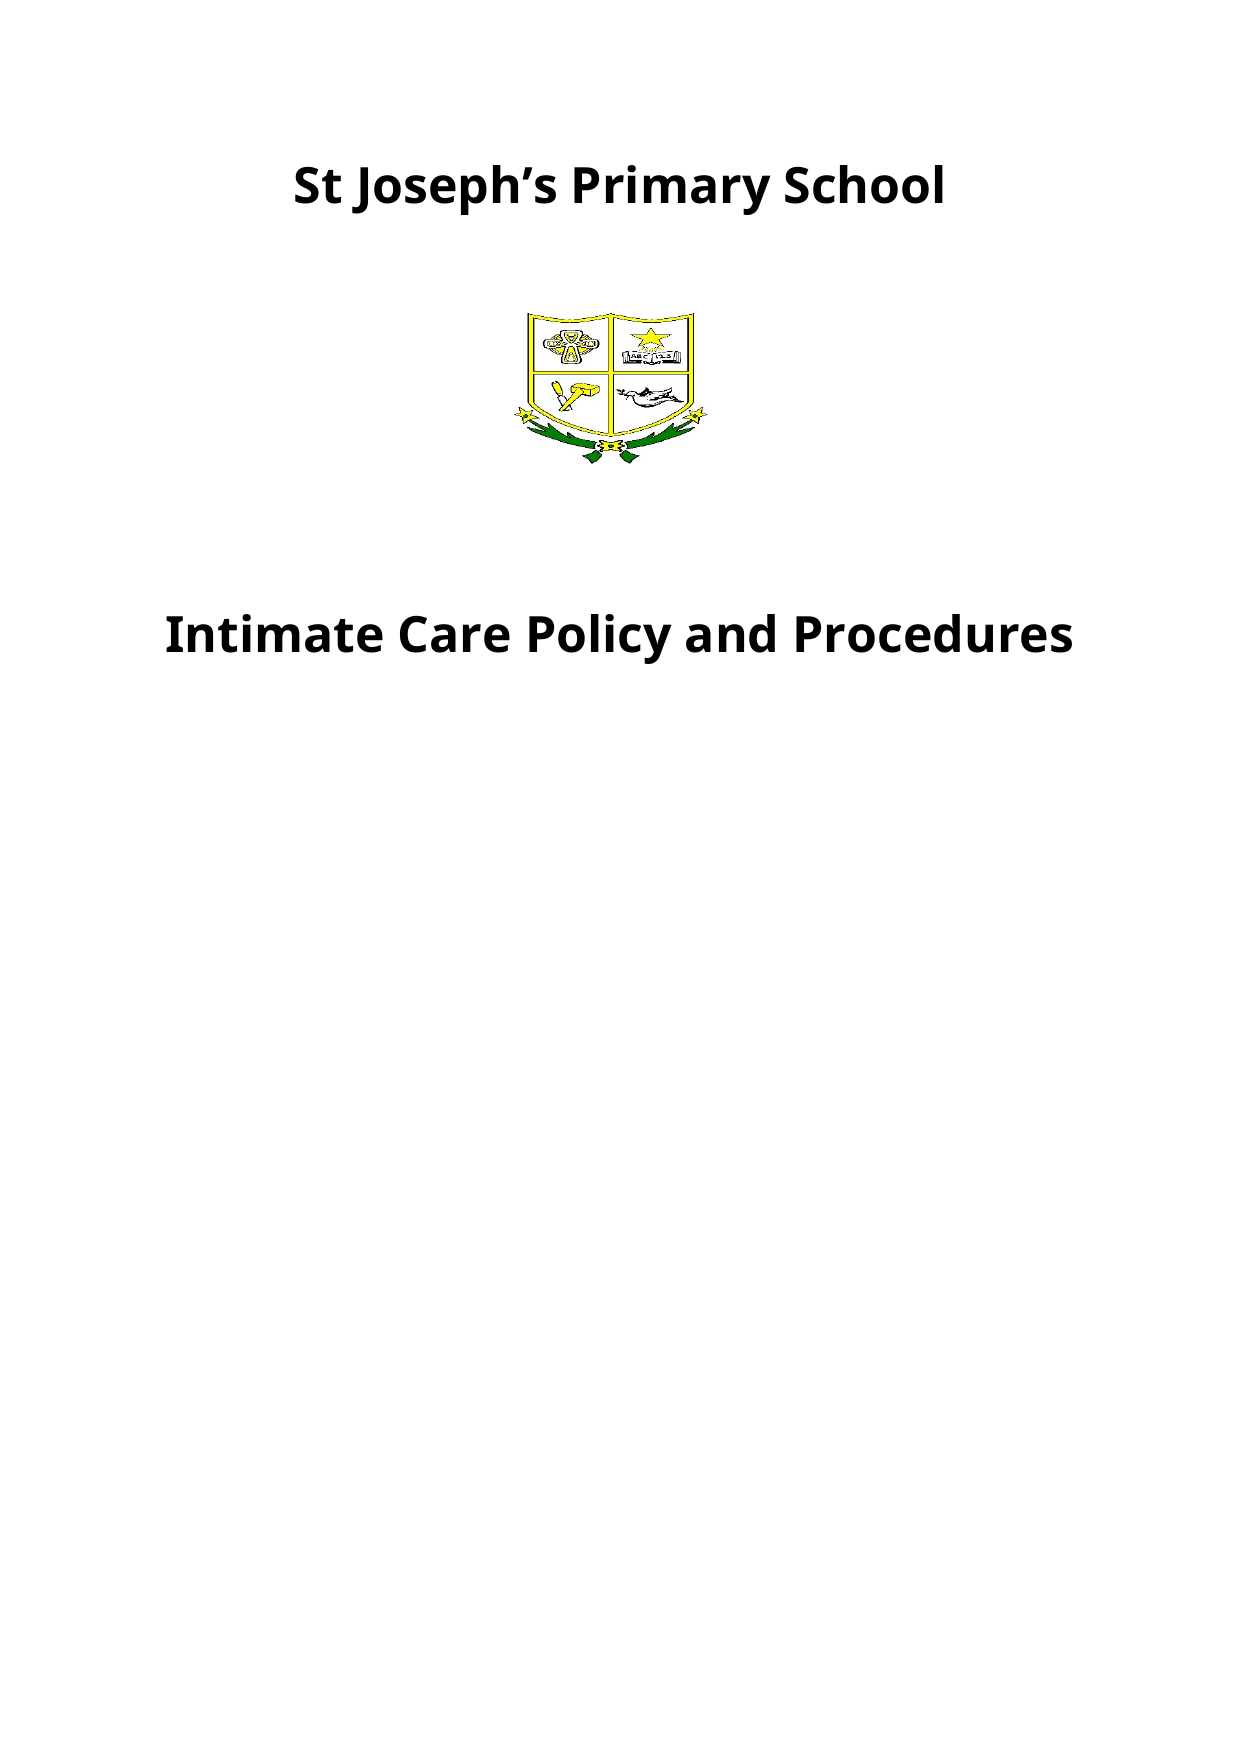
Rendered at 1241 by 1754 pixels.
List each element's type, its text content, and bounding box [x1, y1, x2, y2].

text St Joseph’s Primary School [150, 150, 1090, 218]
text Intimate Care Policy and Procedures [150, 599, 1090, 667]
picture [511, 313, 711, 464]
